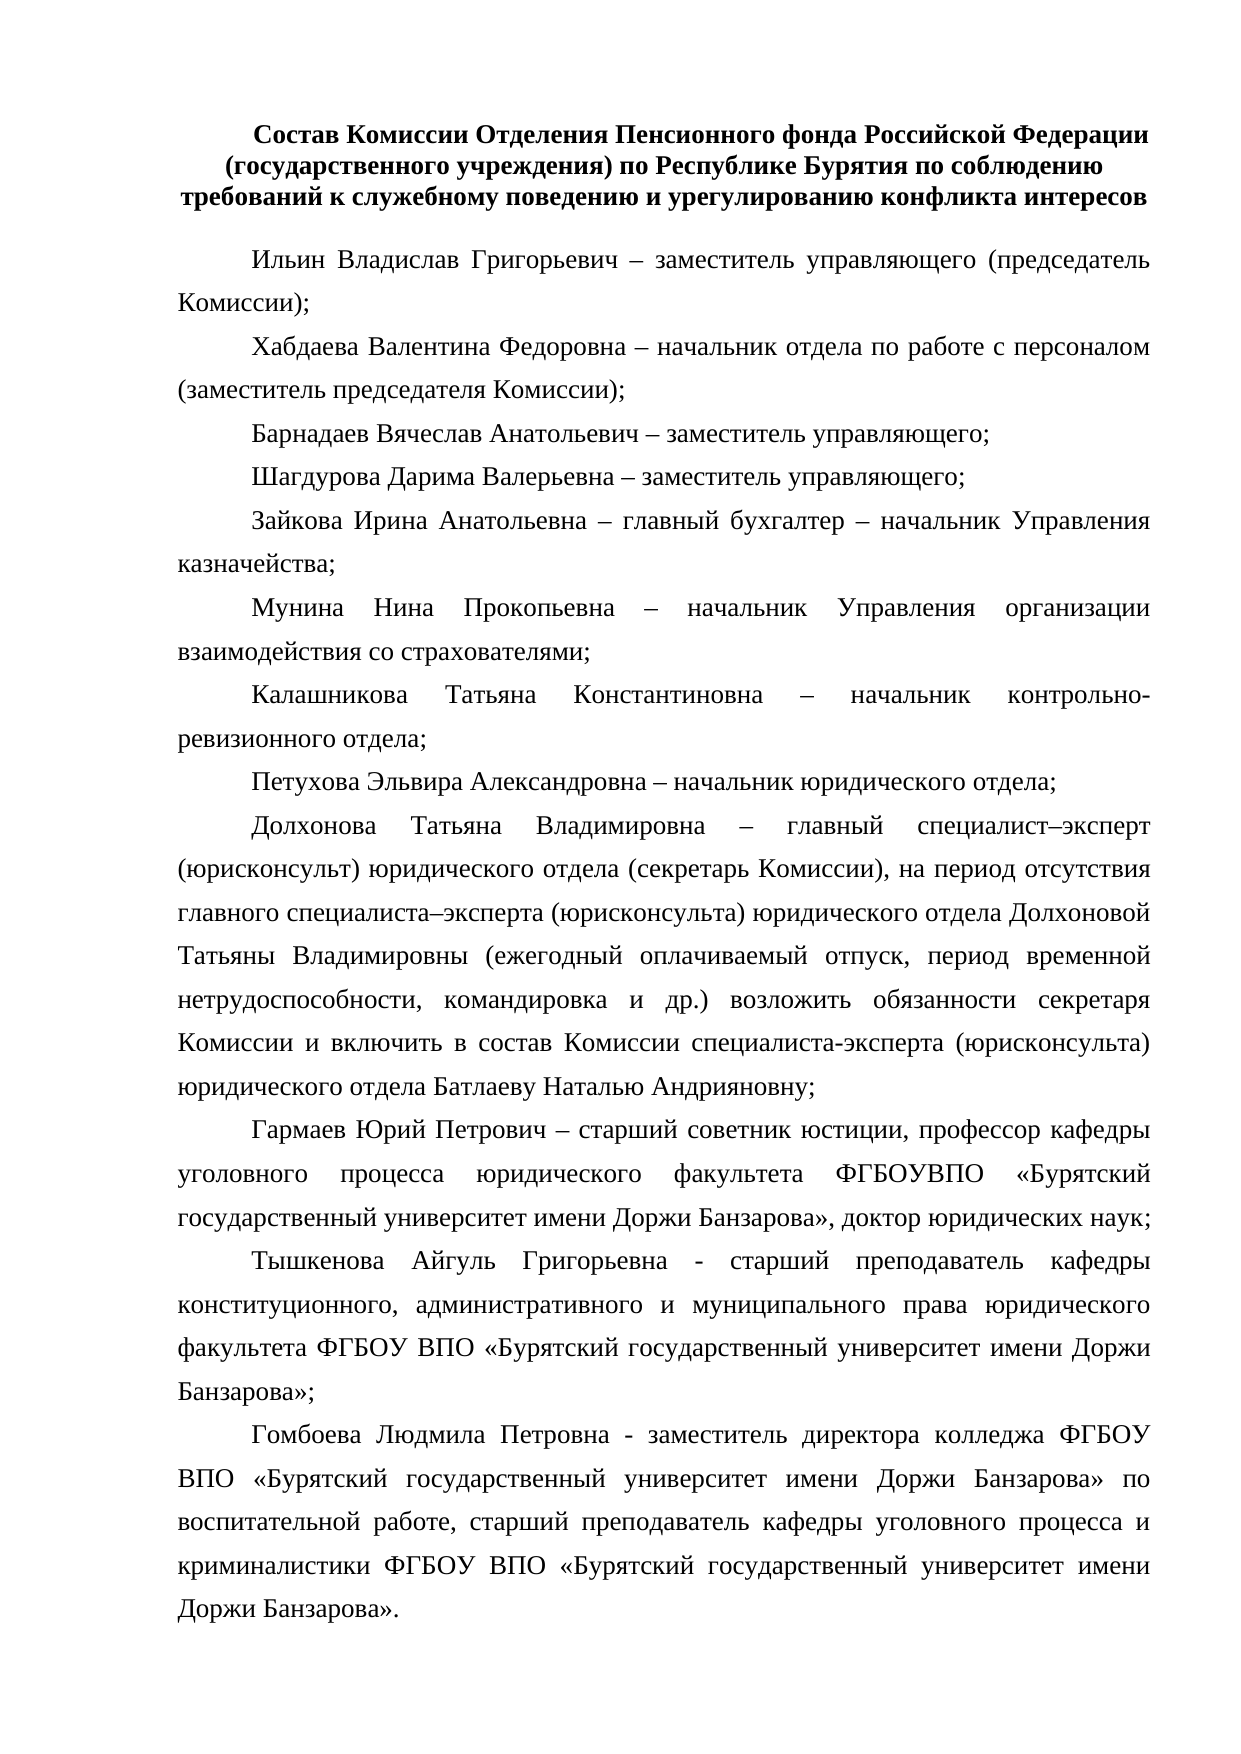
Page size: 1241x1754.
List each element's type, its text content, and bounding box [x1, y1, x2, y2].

text Барнадаев Вячеслав Анатольевич – заместитель управляющего; [177, 417, 1152, 448]
text Мунина Нина Прокопьевна – начальник Управления организации взаимодействия со страхователями; [177, 591, 1152, 666]
text Калашникова Татьяна Константиновна – начальник контрольно-ревизионного отдела; [177, 678, 1152, 753]
text Зайкова Ирина Анатольевна – главный бухгалтер – начальник Управления казначейства; [177, 504, 1152, 579]
text Хабдаева Валентина Федоровна – начальник отдела по работе с персоналом (заместитель председателя Комиссии); [177, 330, 1152, 404]
text Тышкенова Айгуль Григорьевна - старший преподаватель кафедры конституционного, административного и муниципального права юридического факультета ФГБОУ ВПО «Бурятский государственный университет имени Доржи Банзарова»; [177, 1244, 1152, 1406]
text Гармаев Юрий Петрович – старший советник юстиции, профессор кафедры уголовного процесса юридического факультета ФГБОУВПО «Бурятский государственный университет имени Доржи Банзарова», доктор юридических наук; [177, 1113, 1152, 1232]
text Долхонова Татьяна Владимировна – главный специалист–эксперт (юрисконсульт) юридического отдела (секретарь Комиссии), на период отсутствия главного специалиста–эксперта (юрисконсульта) юридического отдела Долхоновой Татьяны Владимировны (ежегодный оплачиваемый отпуск, период временной нетрудоспособности, командировка и др.) возложить обязанности секретаря Комиссии и включить в состав Комиссии специалиста-эксперта (юрисконсульта) юридического отдела Батлаеву Наталью Андрияновну; [177, 809, 1152, 1101]
text Состав Комиссии Отделения Пенсионного фонда Российской Федерации (государственного учреждения) по Республике Бурятия по соблюдению требований к служебному поведению и урегулированию конфликта интересов [177, 118, 1152, 212]
text Ильин Владислав Григорьевич – заместитель управляющего (председатель Комиссии); [177, 243, 1152, 317]
text Петухова Эльвира Александровна – начальник юридического отдела; [177, 765, 1152, 796]
text Гомбоева Людмила Петровна - заместитель директора колледжа ФГБОУ ВПО «Бурятский государственный университет имени Доржи Банзарова» по воспитательной работе, старший преподаватель кафедры уголовного процесса и криминалистики ФГБОУ ВПО «Бурятский государственный университет имени Доржи Банзарова». [177, 1418, 1152, 1624]
text Шагдурова Дарима Валерьевна – заместитель управляющего; [177, 460, 1152, 492]
